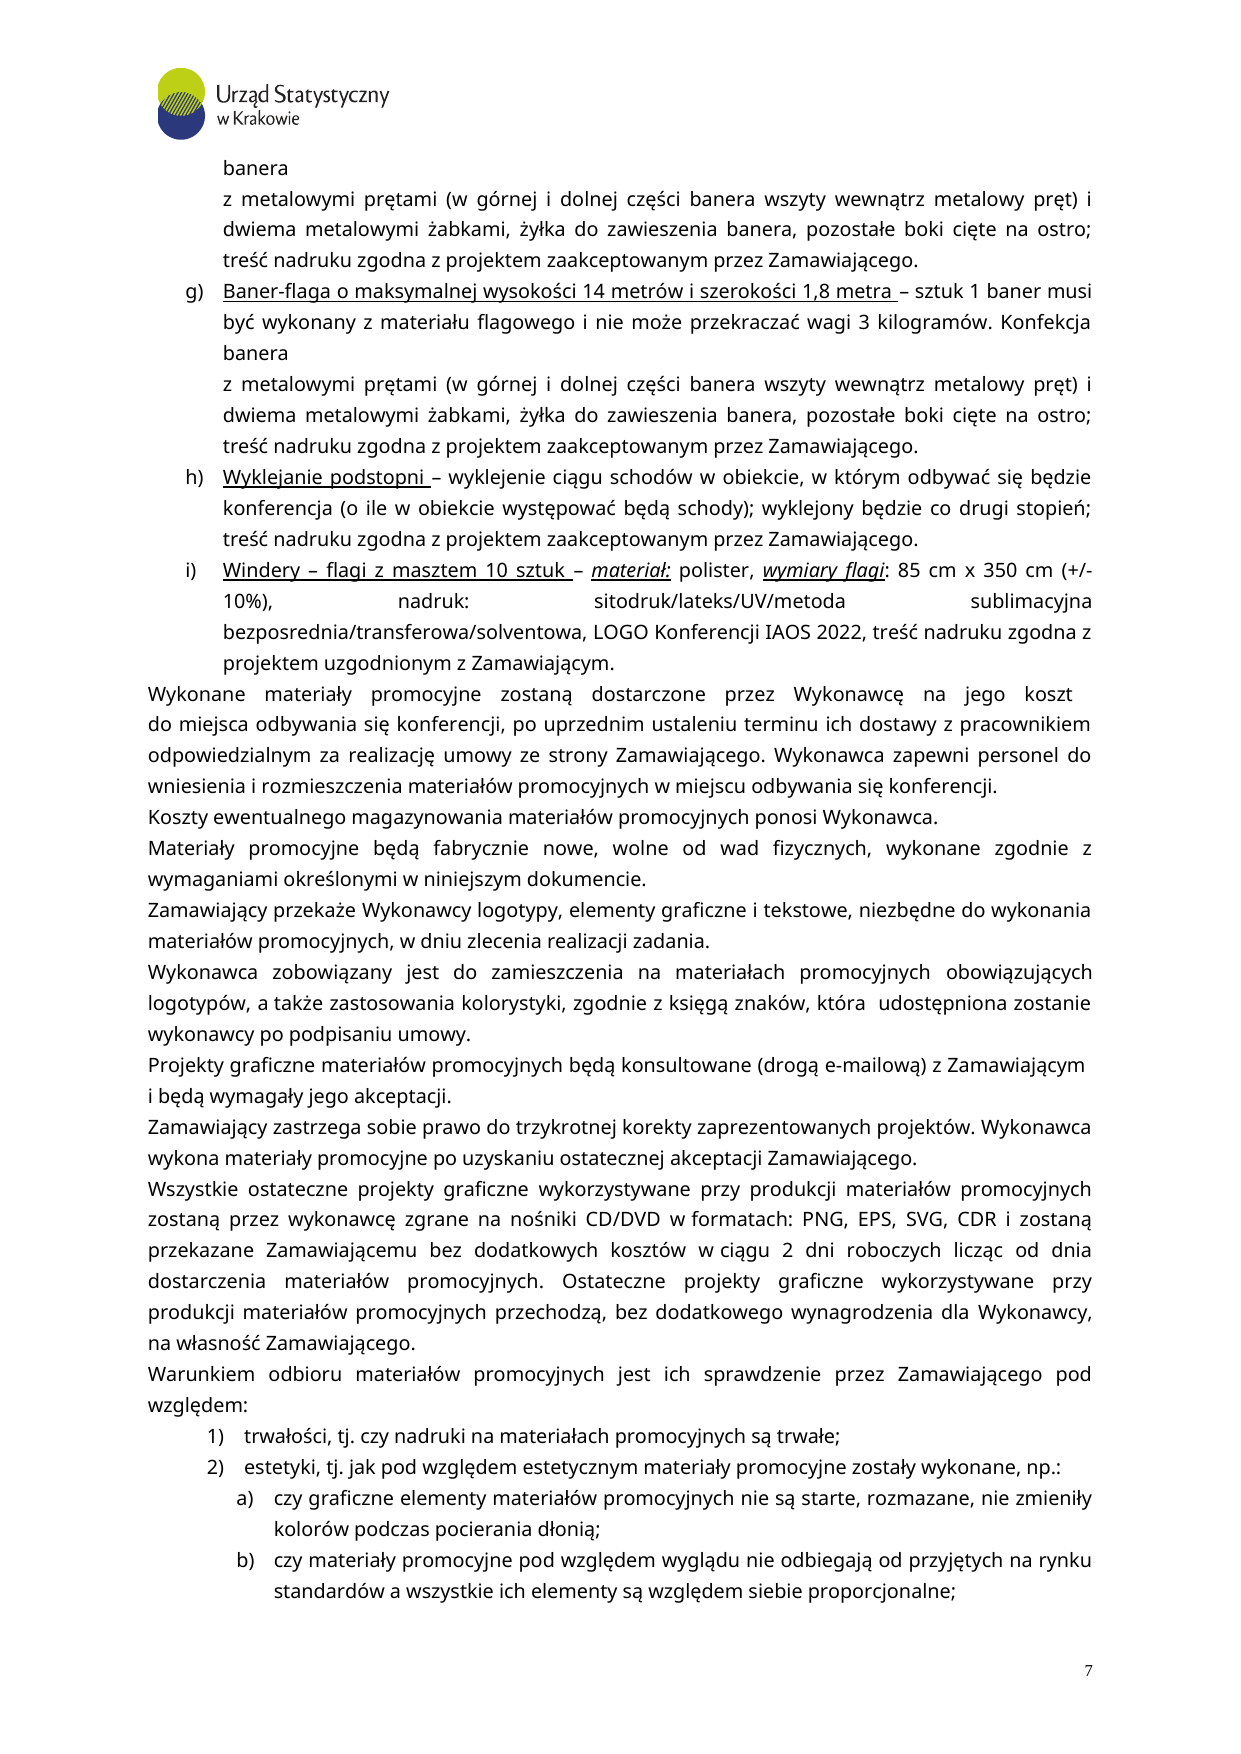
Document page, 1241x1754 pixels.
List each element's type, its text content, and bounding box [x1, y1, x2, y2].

text Materiały promocyjne będą fabrycznie nowe, wolne od wad fizycznych, wykonane zgodnie z wymaganiami określonymi w niniejszym dokumencie. [148, 834, 1093, 892]
text Koszty ewentualnego magazynowania materiałów promocyjnych ponosi Wykonawca. [148, 803, 1093, 831]
list czy graficzne elementy materiałów promocyjnych nie są starte, rozmazane, nie zmieniły kolorów podczas pocierania dłonią; [236, 1484, 1093, 1542]
text Zamawiający przekaże Wykonawcy logotypy, elementy graficzne i tekstowe, niezbędne do wykonania materiałów promocyjnych, w dniu zlecenia realizacji zadania. [148, 896, 1093, 954]
text Zamawiający zastrzega sobie prawo do trzykrotnej korekty zaprezentowanych projektów. Wykonawca wykona materiały promocyjne po uzyskaniu ostatecznej akceptacji Zamawiającego. [148, 1113, 1093, 1171]
list Windery – flagi z masztem 10 sztuk – materiał: polister, wymiary flagi: 85 cm x 350 cm (+/- 10%), nadruk: sitodruk/lateks/UV/metoda sublimacyjna bezposrednia/transferowa/solventowa, LOGO Konferencji IAOS 2022, treść nadruku zgodna z projektem uzgodnionym z Zamawiającym. [185, 556, 1093, 676]
text Projekty graficzne materiałów promocyjnych będą konsultowane (drogą e-mailową) z Zamawiającym i będą wymagały jego akceptacji. [148, 1051, 1093, 1109]
list Baner-flaga o maksymalnej wysokości 14 metrów i szerokości 1,8 metra – sztuk 1 baner musi być wykonany z materiału flagowego i nie może przekraczać wagi 3 kilogramów. Konfekcja banera z metalowymi prętami (w górnej i dolnej części banera wszyty wewnątrz metalowy pręt) i dwiema metalowymi żabkami, żyłka do zawieszenia banera, pozostałe boki cięte na ostro; treść nadruku zgodna z projektem zaakceptowanym przez Zamawiającego. [185, 278, 1093, 459]
list Wyklejanie podstopni – wyklejenie ciągu schodów w obiekcie, w którym odbywać się będzie konferencja (o ile w obiekcie występować będą schody); wyklejony będzie co drugi stopień; treść nadruku zgodna z projektem zaakceptowanym przez Zamawiającego. [185, 463, 1093, 552]
list czy materiały promocyjne pod względem wyglądu nie odbiegają od przyjętych na rynku standardów a wszystkie ich elementy są względem siebie proporcjonalne; [236, 1546, 1093, 1604]
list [185, 148, 1093, 274]
text Wszystkie ostateczne projekty graficzne wykorzystywane przy produkcji materiałów promocyjnych zostaną przez wykonawcę zgrane na nośniki CD/DVD w formatach: PNG, EPS, SVG, CDR i zostaną przekazane Zamawiającemu bez dodatkowych kosztów w ciągu 2 dni roboczych licząc od dnia dostarczenia materiałów promocyjnych. Ostateczne projekty graficzne wykorzystywane przy produkcji materiałów promocyjnych przechodzą, bez dodatkowego wynagrodzenia dla Wykonawcy, na własność Zamawiającego. [148, 1175, 1093, 1356]
list trwałości, tj. czy nadruki na materiałach promocyjnych są trwałe; [207, 1422, 1093, 1449]
text Warunkiem odbioru materiałów promocyjnych jest ich sprawdzenie przez Zamawiającego pod względem: [148, 1360, 1093, 1418]
text Wykonane materiały promocyjne zostaną dostarczone przez Wykonawcę na jego koszt do miejsca odbywania się konferencji, po uprzednim ustaleniu terminu ich dostawy z pracownikiem odpowiedzialnym za realizację umowy ze strony Zamawiającego. Wykonawca zapewni personel do wniesienia i rozmieszczenia materiałów promocyjnych w miejscu odbywania się konferencji. [148, 680, 1093, 799]
list estetyki, tj. jak pod względem estetycznym materiały promocyjne zostały wykonane, np.: [207, 1453, 1093, 1480]
text Wykonawca zobowiązany jest do zamieszczenia na materiałach promocyjnych obowiązujących logotypów, a także zastosowania kolorystyki, zgodnie z księgą znaków, która udostępniona zostanie wykonawcy po podpisaniu umowy. [148, 958, 1093, 1047]
